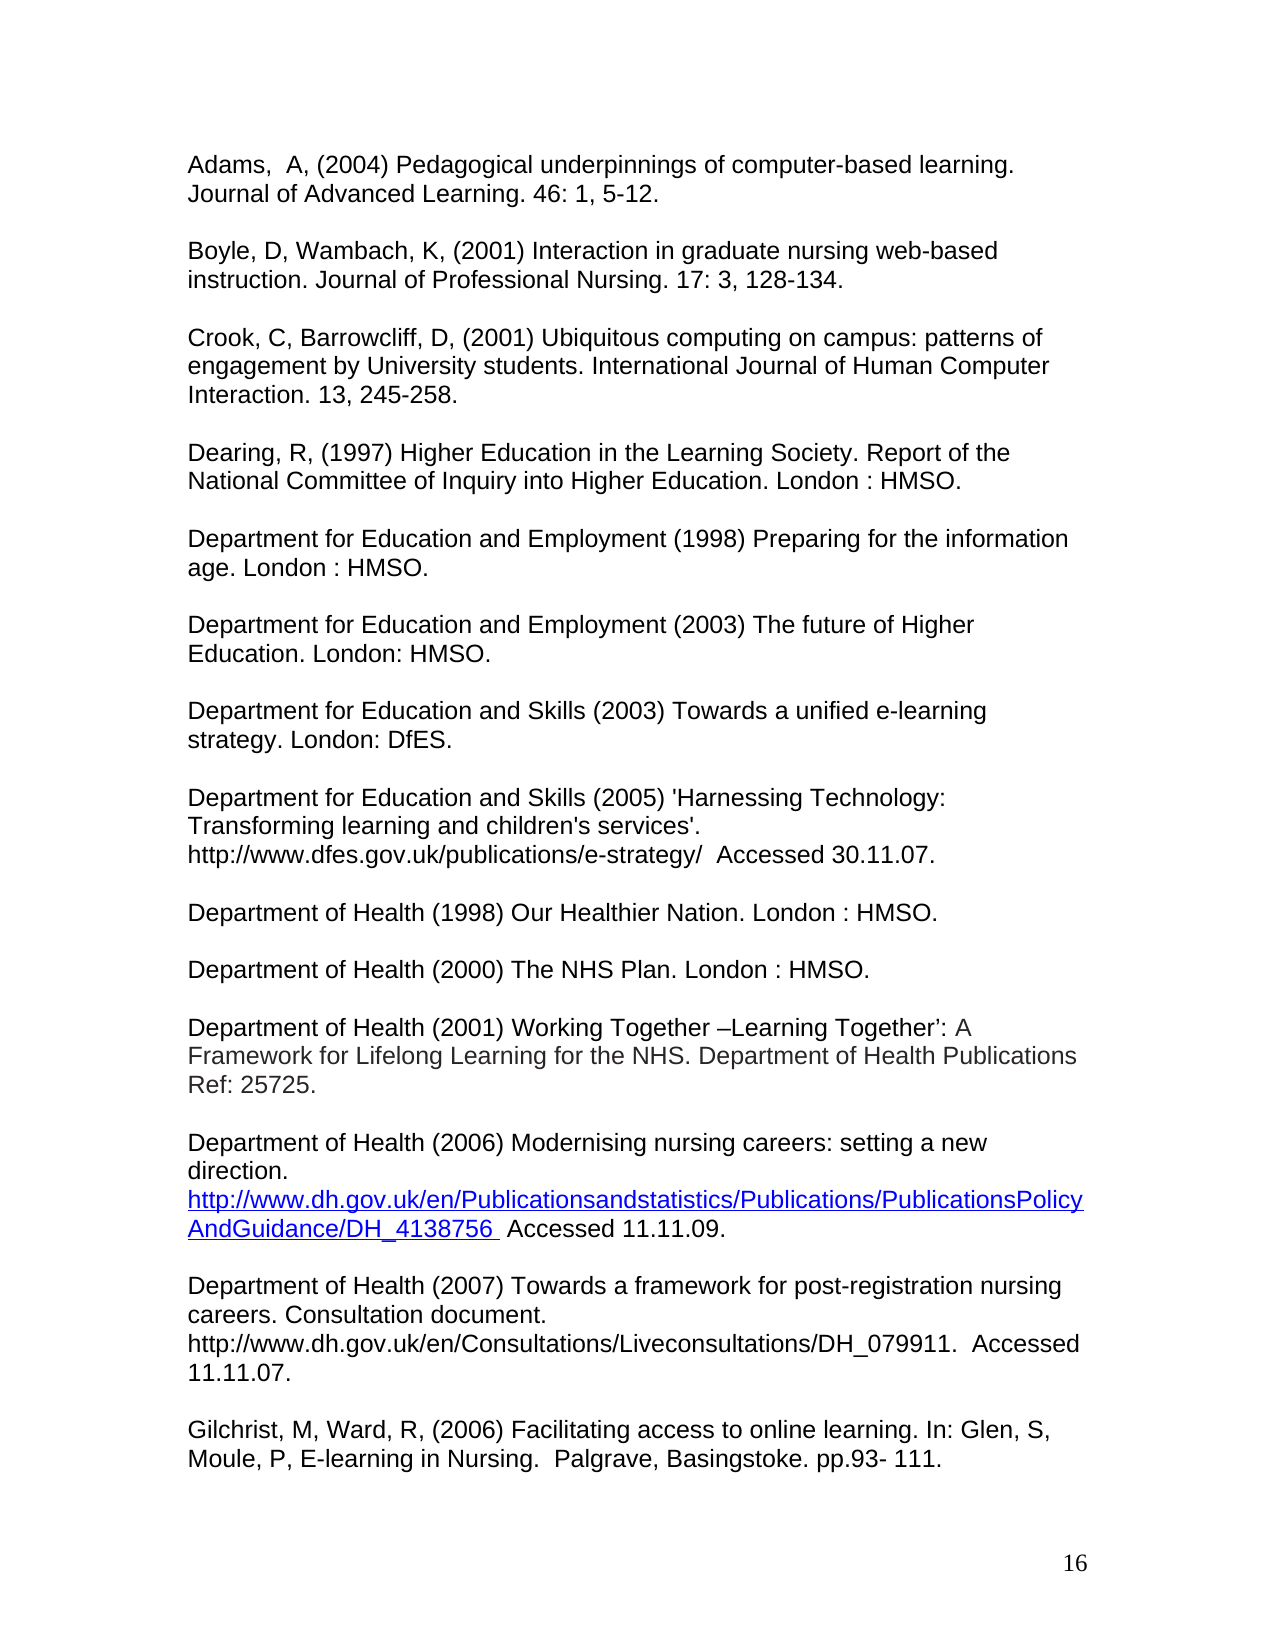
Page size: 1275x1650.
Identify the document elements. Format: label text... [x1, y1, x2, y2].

text Department of Health (1998) Our Healthier Nation. London : HMSO. [187, 897, 1087, 926]
text Department for Education and Skills (2003) Towards a unified e-learning strategy. London: DfES. [187, 696, 1087, 754]
text Department for Education and Employment (1998) Preparing for the information age. London : HMSO. [187, 524, 1087, 581]
text Department of Health (2001) Working Together –Learning Together’: A Framework for Lifelong Learning for the NHS. Department of Health Publications Ref: 25725. [187, 1012, 1087, 1099]
text Department for Education and Skills (2005) 'Harnessing Technology: Transforming learning and children's services'. http://www.dfes.gov.uk/publications/e-strategy/ Accessed 30.11.07. [187, 782, 1087, 869]
text Department of Health (2007) Towards a framework for post-registration nursing careers. Consultation document. http://www.dh.gov.uk/en/Consultations/Liveconsultations/DH_079911. Accessed 11.11.07. [187, 1271, 1087, 1386]
text Adams, A, (2004) Pedagogical underpinnings of computer-based learning. Journal of Advanced Learning. 46: 1, 5-12. [187, 150, 1087, 207]
text Dearing, R, (1997) Higher Education in the Learning Society. Report of the National Committee of Inquiry into Higher Education. London : HMSO. [187, 437, 1087, 495]
text Boyle, D, Wambach, K, (2001) Interaction in graduate nursing web-based instruction. Journal of Professional Nursing. 17: 3, 128-134. [187, 236, 1087, 294]
text Department of Health (2000) The NHS Plan. London : HMSO. [187, 955, 1087, 984]
text Department for Education and Employment (2003) The future of Higher Education. London: HMSO. [187, 610, 1087, 667]
text Department of Health (2006) Modernising nursing careers: setting a new direction. http://www.dh.gov.uk/en/Publicationsandstatistics/Publications/PublicationsPolicyAndGuidance/DH_4138756 Accessed 11.11.09. [187, 1127, 1087, 1243]
text Crook, C, Barrowcliff, D, (2001) Ubiquitous computing on campus: patterns of engagement by University students. International Journal of Human Computer Interaction. 13, 245-258. [187, 322, 1087, 409]
text Gilchrist, M, Ward, R, (2006) Facilitating access to online learning. In: Glen, S, Moule, P, E-learning in Nursing. Palgrave, Basingstoke. pp.93- 111. [187, 1415, 1087, 1473]
